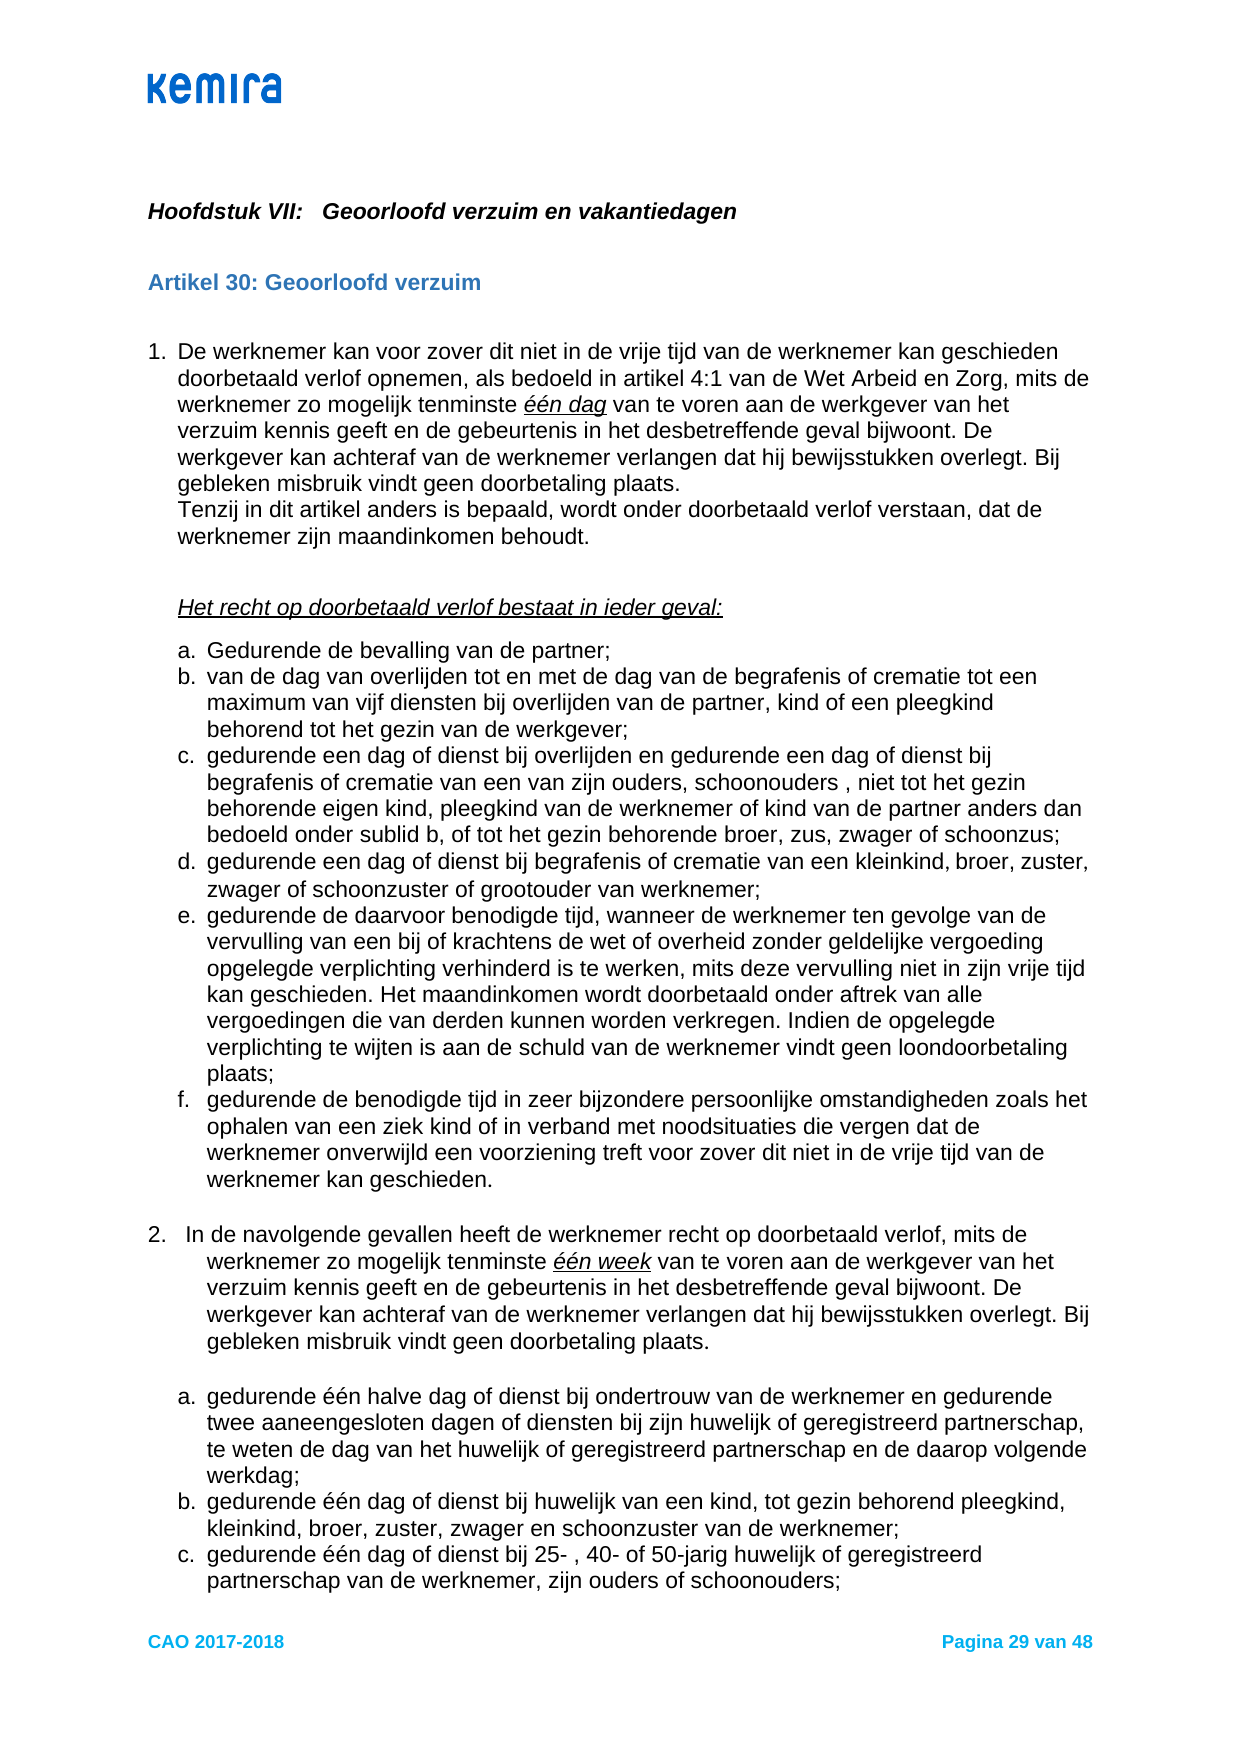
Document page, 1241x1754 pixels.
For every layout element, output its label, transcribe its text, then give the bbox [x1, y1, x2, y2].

list In de navolgende gevallen heeft de werknemer recht op doorbetaald verlof, mits de werknemer zo mogelijk tenminste één week van te voren aan de werkgever van het verzuim kennis geeft en de gebeurtenis in het desbetreffende geval bijwoont. De werkgever kan achteraf van de werknemer verlangen dat hij bewijsstukken overlegt. Bij gebleken misbruik vindt geen doorbetaling plaats. [148, 1221, 1093, 1383]
list Gedurende de bevalling van de partner; [177, 637, 1093, 663]
list gedurende een dag of dienst bij overlijden en gedurende een dag of dienst bij begrafenis of crematie van een van zijn ouders, schoonouders , niet tot het gezin behorende eigen kind, pleegkind van de werknemer of kind van de partner anders dan bedoeld onder sublid b, of tot het gezin behorende broer, zus, zwager of schoonzus; [177, 742, 1093, 847]
list gedurende één dag of dienst bij 25- , 40- of 50-jarig huwelijk of geregistreerd partnerschap van de werknemer, zijn ouders of schoonouders; [177, 1541, 1093, 1594]
list gedurende één dag of dienst bij huwelijk van een kind, tot gezin behorend pleegkind, kleinkind, broer, zuster, zwager en schoonzuster van de werknemer; [177, 1488, 1093, 1541]
subtitle Hoofdstuk VII: Geoorloofd verzuim en vakantiedagen [148, 198, 1093, 224]
list gedurende één halve dag of dienst bij ondertrouw van de werknemer en gedurende twee aaneengesloten dagen of diensten bij zijn huwelijk of geregistreerd partnerschap, te weten de dag van het huwelijk of geregistreerd partnerschap en de daarop volgende werkdag; [177, 1383, 1093, 1488]
text Het recht op doorbetaald verlof bestaat in ieder geval: [177, 594, 1093, 620]
picture [147, 73, 282, 104]
subtitle Artikel 30: Geoorloofd verzuim [148, 269, 1093, 335]
list gedurende de daarvoor benodigde tijd, wanneer de werknemer ten gevolge van de vervulling van een bij of krachtens de wet of overheid zonder geldelijke vergoeding opgelegde verplichting verhinderd is te werken, mits deze vervulling niet in zijn vrije tijd kan geschieden. Het maandinkomen wordt doorbetaald onder aftrek van alle vergoedingen die van derden kunnen worden verkregen. Indien de opgelegde verplichting te wijten is aan de schuld van de werknemer vindt geen loondoorbetaling plaats; [177, 902, 1093, 1086]
list gedurende de benodigde tijd in zeer bijzondere persoonlijke omstandigheden zoals het ophalen van een ziek kind of in verband met noodsituaties die vergen dat de werknemer onverwijld een voorziening treft voor zover dit niet in de vrije tijd van de werknemer kan geschieden. [177, 1086, 1093, 1221]
list De werknemer kan voor zover dit niet in de vrije tijd van de werknemer kan geschieden doorbetaald verlof opnemen, als bedoeld in artikel 4:1 van de Wet Arbeid en Zorg, mits de werknemer zo mogelijk tenminste één dag van te voren aan de werkgever van het verzuim kennis geeft en de gebeurtenis in het desbetreffende geval bijwoont. De werkgever kan achteraf van de werknemer verlangen dat hij bewijsstukken overlegt. Bij gebleken misbruik vindt geen doorbetaling plaats. Tenzij in dit artikel anders is bepaald, wordt onder doorbetaald verlof verstaan, dat de werknemer zijn maandinkomen behoudt. [148, 338, 1093, 549]
list gedurende een dag of dienst bij begrafenis of crematie van een kleinkind, broer, zuster, zwager of schoonzuster of grootouder van werknemer; [177, 847, 1093, 902]
list van de dag van overlijden tot en met de dag van de begrafenis of crematie tot een maximum van vijf diensten bij overlijden van de partner, kind of een pleegkind behorend tot het gezin van de werkgever; [177, 663, 1093, 742]
